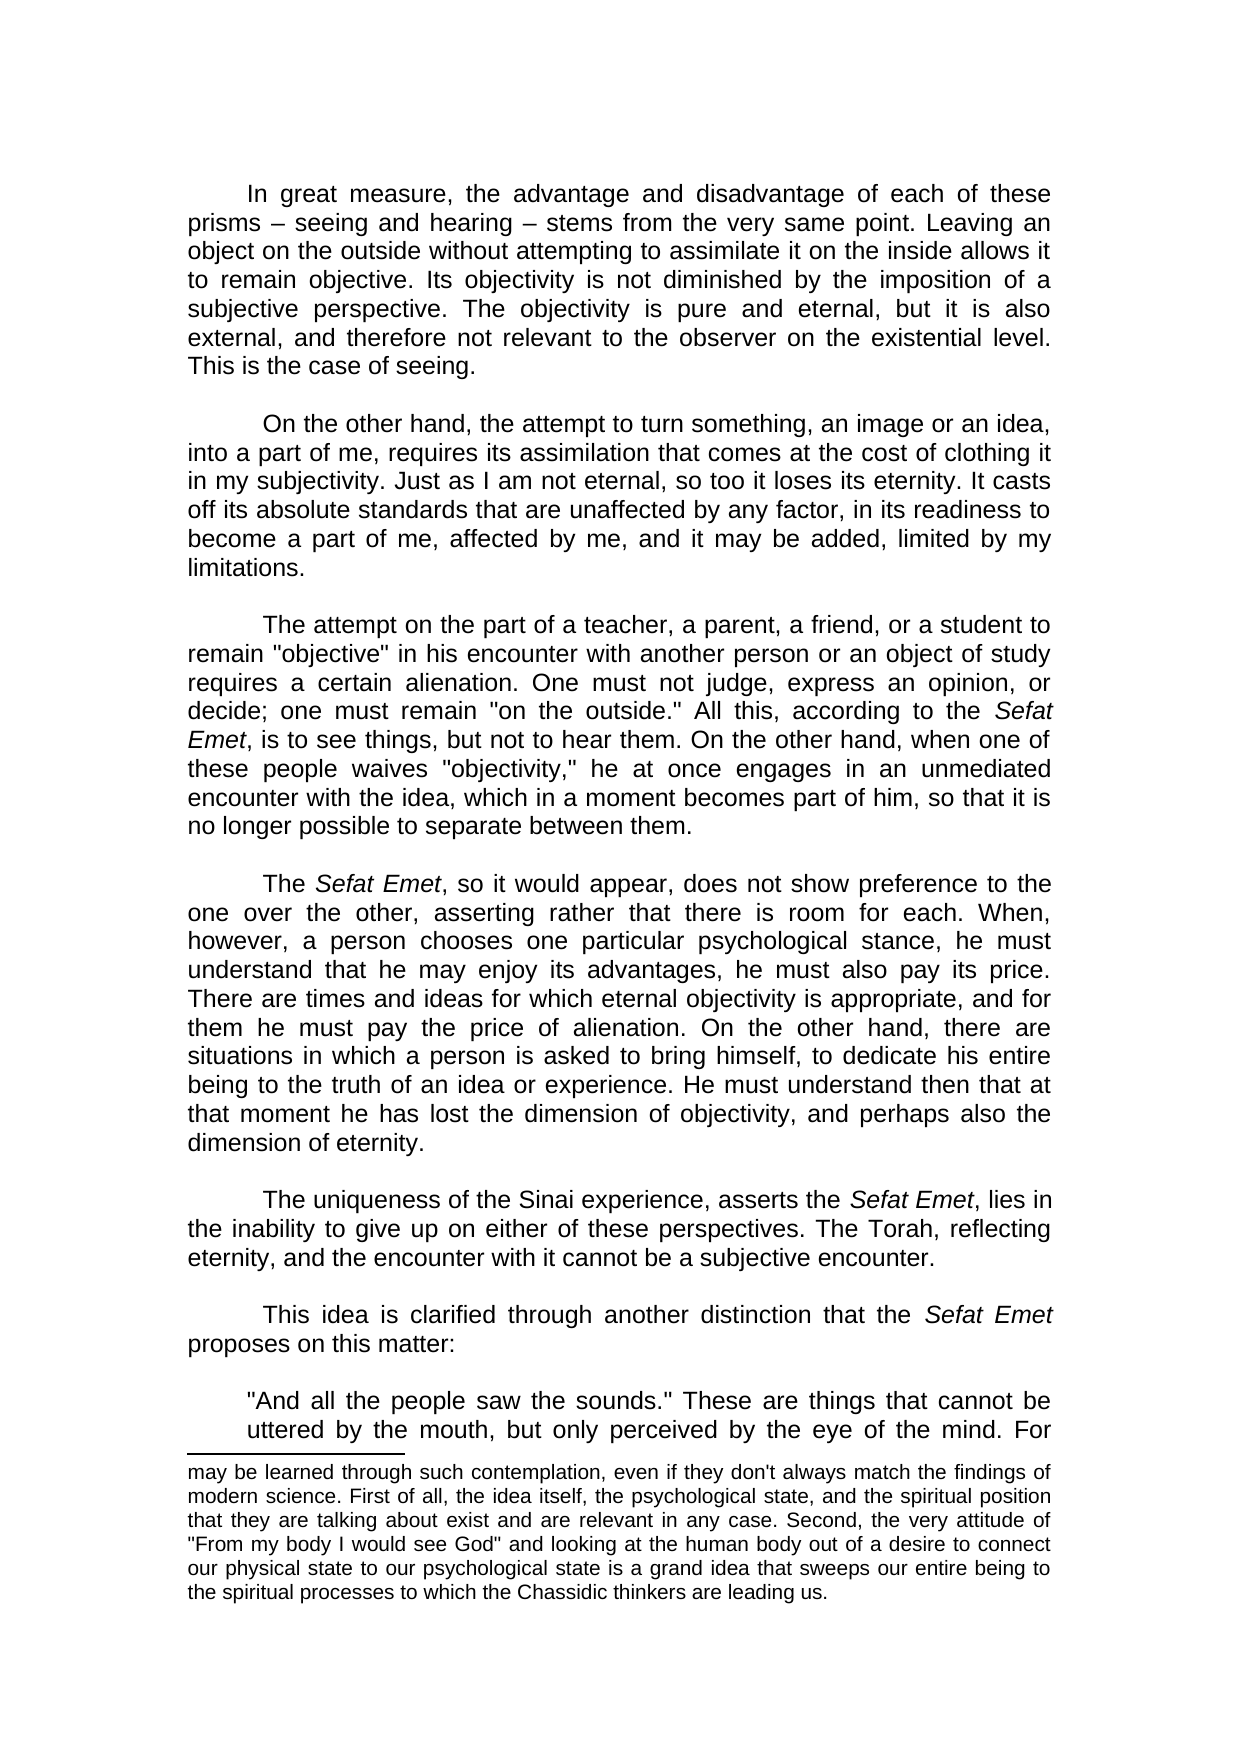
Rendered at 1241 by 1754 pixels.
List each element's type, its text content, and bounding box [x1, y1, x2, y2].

text The Sefat Emet, so it would appear, does not show preference to the one over the other, asserting rather that there is room for each. When, however, a person chooses one particular psychological stance, he must understand that he may enjoy its advantages, he must also pay its price. There are times and ideas for which eternal objectivity is appropriate, and for them he must pay the price of alienation. On the other hand, there are situations in which a person is asked to bring himself, to dedicate his entire being to the truth of an idea or experience. He must understand then that at that moment he has lost the dimension of objectivity, and perhaps also the dimension of eternity. [187, 869, 1053, 1156]
text In great measure, the advantage and disadvantage of each of these prisms – seeing and hearing – stems from the very same point. Leaving an object on the outside without attempting to assimilate it on the inside allows it to remain objective. Its objectivity is not diminished by the imposition of a subjective perspective. The objectivity is pure and eternal, but it is also external, and therefore not relevant to the observer on the existential level. This is the case of seeing. [187, 179, 1053, 380]
text The uniqueness of the Sinai experience, asserts the Sefat Emet, lies in the inability to give up on either of these perspectives. The Torah, reflecting eternity, and the encounter with it cannot be a subjective encounter. [187, 1185, 1053, 1271]
text This idea is clarified through another distinction that the Sefat Emet proposes on this matter: [187, 1300, 1053, 1357]
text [247, 1386, 1053, 1444]
text The attempt on the part of a teacher, a parent, a friend, or a student to remain "objective" in his encounter with another person or an object of study requires a certain alienation. One must not judge, express an opinion, or decide; one must remain "on the outside." All this, according to the Sefat Emet, is to see things, but not to hear them. On the other hand, when one of these people waives "objectivity," he at once engages in an unmediated encounter with the idea, which in a moment becomes part of him, so that it is no longer possible to separate between them. [187, 610, 1053, 840]
text On the other hand, the attempt to turn something, an image or an idea, into a part of me, requires its assimilation that comes at the cost of clothing it in my subjectivity. Just as I am not eternal, so too it loses its eternity. It casts off its absolute standards that are unaffected by any factor, in its readiness to become a part of me, affected by me, and it may be added, limited by my limitations. [187, 409, 1053, 581]
